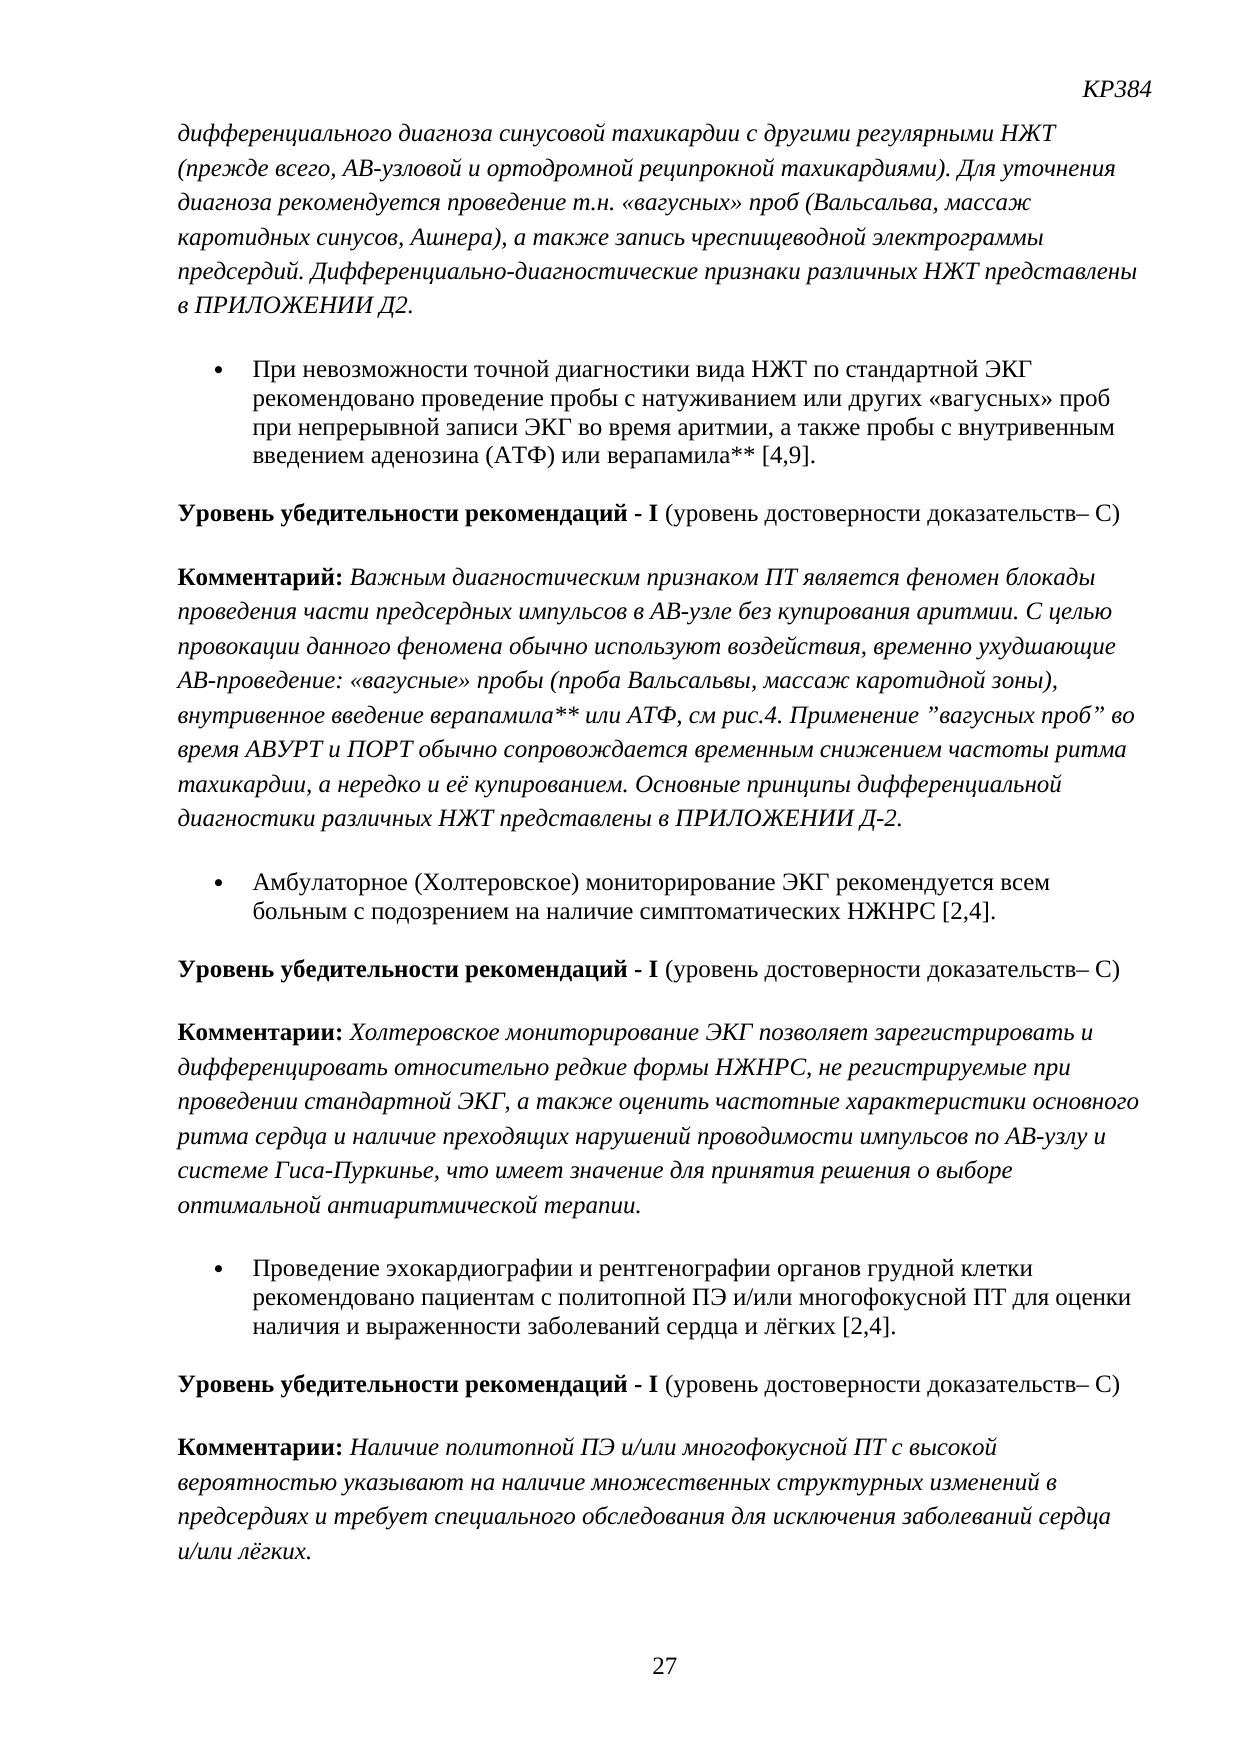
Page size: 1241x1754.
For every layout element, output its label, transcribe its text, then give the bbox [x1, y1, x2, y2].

text Комментарии: Холтеровское мониторирование ЭКГ позволяет зарегистрировать и дифференцировать относительно редкие формы НЖНРС, не регистрируемые при проведении стандартной ЭКГ, а также оценить частотные характеристики основного ритма сердца и наличие преходящих нарушений проводимости импульсов по АВ-узлу и системе Гиса-Пуркинье, что имеет значение для принятия решения о выборе оптимальной антиаритмической терапии. [177, 1017, 1152, 1218]
list Проведение эхокардиографии и рентгенографии органов грудной клетки рекомендовано пациентам с политопной ПЭ и/или многофокусной ПТ для оценки наличия и выраженности заболеваний сердца и лёгких [2,4]. [215, 1253, 1152, 1339]
list При невозможности точной диагностики вида НЖТ по стандартной ЭКГ рекомендовано проведение пробы с натуживанием или других «вагусных» проб при непрерывной записи ЭКГ во время аритмии, а также пробы с внутривенным введением аденозина (АТФ) или верапамила** [4,9]. [215, 354, 1152, 469]
text Комментарии: Наличие политопной ПЭ и/или многофокусной ПТ с высокой вероятностью указывают на наличие множественных структурных изменений в предсердиях и требует специального обследования для исключения заболеваний сердца и/или лёгких. [177, 1432, 1152, 1564]
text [177, 118, 1152, 319]
text Уровень убедительности рекомендаций - I (уровень достоверности доказательств– С) [177, 1369, 1152, 1397]
text Комментарий: Важным диагностическим признаком ПТ является феномен блокады проведения части предсердных импульсов в АВ-узле без купирования аритмии. С целью провокации данного феномена обычно используют воздействия, временно ухудшающие АВ-проведение: «вагусные» пробы (проба Вальсальвы, массаж каротидной зоны), внутривенное введение верапамила** или АТФ, см рис.4. Применение ”вагусных проб” во время АВУРТ и ПОРТ обычно сопровождается временным снижением частоты ритма тахикардии, а нередко и её купированием. Основные принципы дифференциальной диагностики различных НЖТ представлены в ПРИЛОЖЕНИИ Д-2. [177, 562, 1152, 832]
text Уровень убедительности рекомендаций - I (уровень достоверности доказательств– С) [177, 498, 1152, 527]
text Уровень убедительности рекомендаций - I (уровень достоверности доказательств– С) [177, 954, 1152, 982]
list Амбулаторное (Холтеровское) мониторирование ЭКГ рекомендуется всем больным с подозрением на наличие симптоматических НЖНРС [2,4]. [215, 867, 1152, 924]
